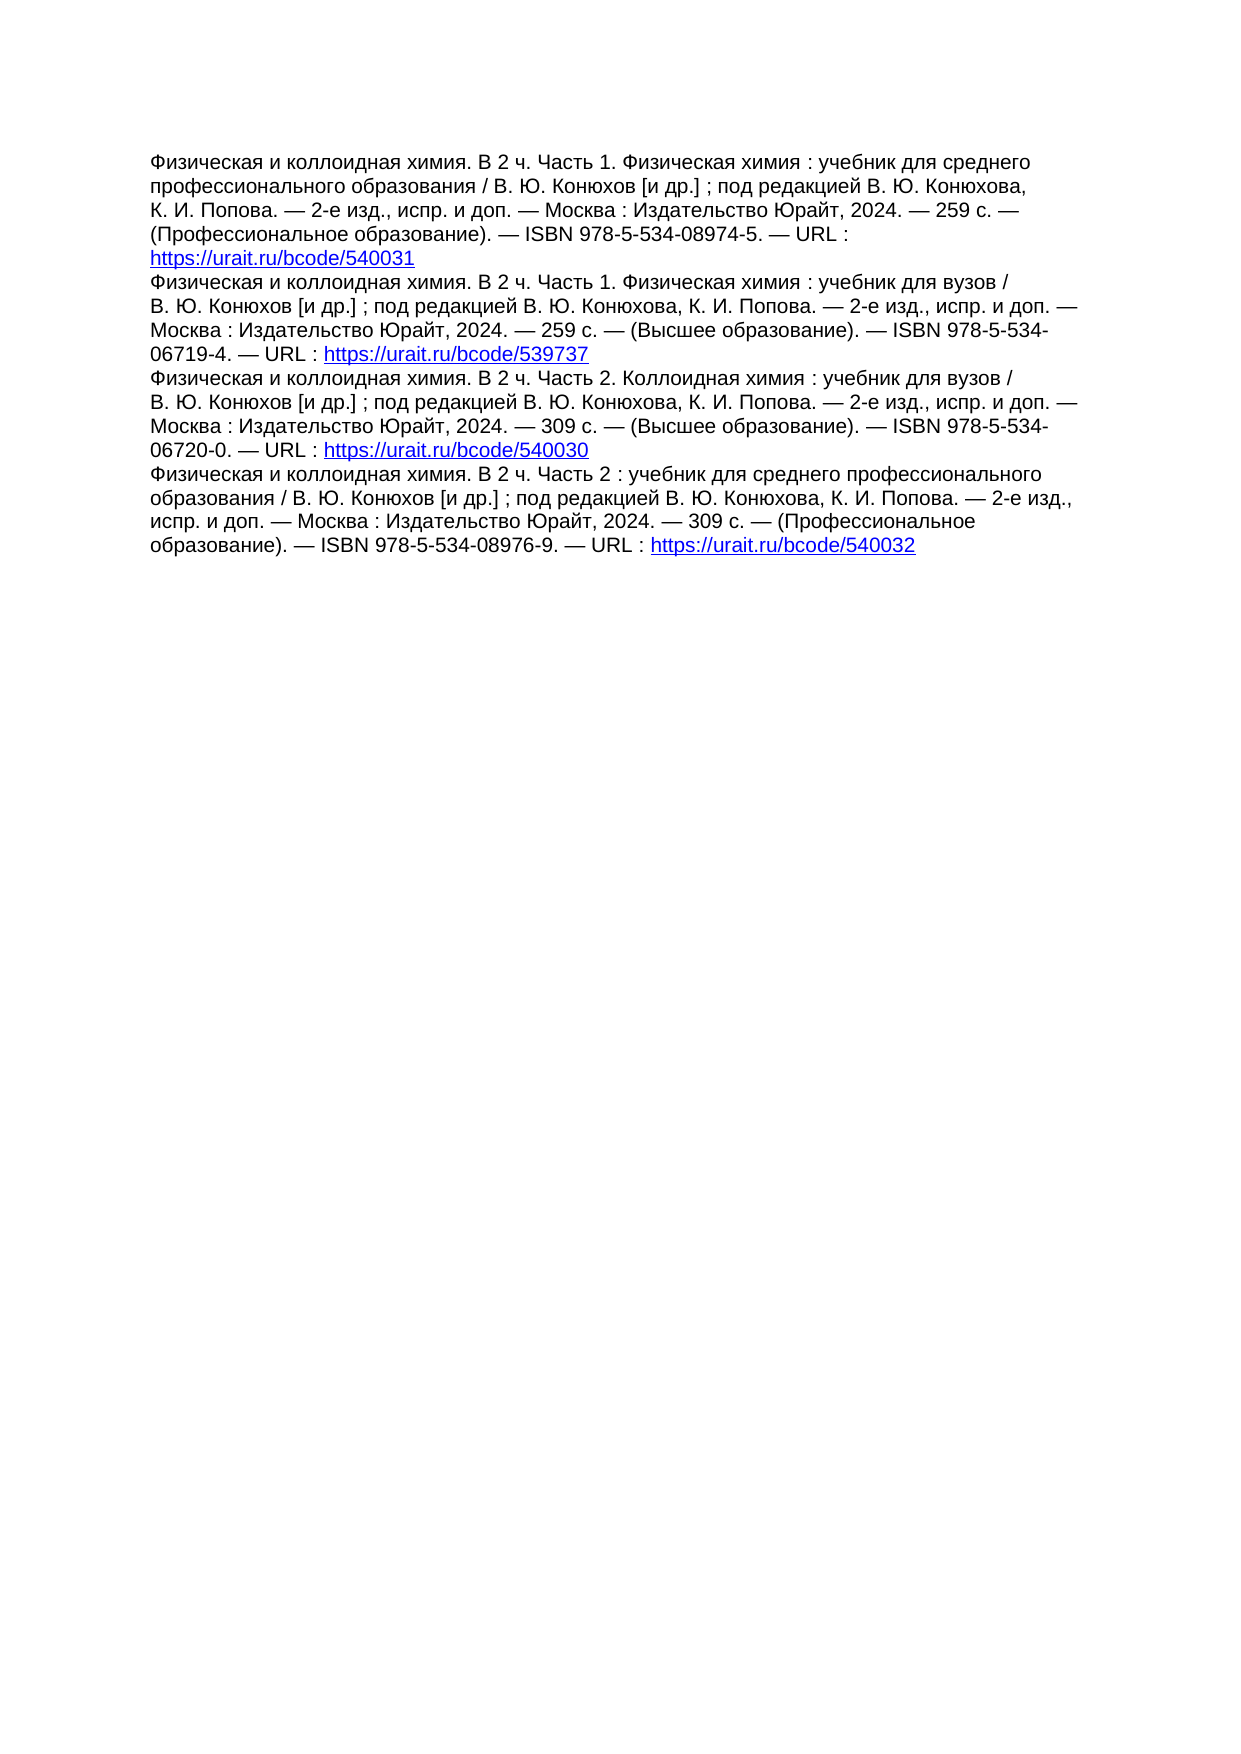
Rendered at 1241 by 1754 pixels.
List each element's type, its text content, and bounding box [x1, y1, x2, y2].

text Физическая и коллоидная химия. В 2 ч. Часть 2 : учебник для среднего профессионального образования / В. Ю. Конюхов [и др.] ; под редакцией В. Ю. Конюхова, К. И. Попова. — 2-е изд., испр. и доп. — Москва : Издательство Юрайт, 2024. — 309 с. — (Профессиональное образование). — ISBN 978-5-534-08976-9. — URL : https://urait.ru/bcode/540032 [150, 461, 1090, 557]
text Физическая и коллоидная химия. В 2 ч. Часть 1. Физическая химия : учебник для вузов / В. Ю. Конюхов [и др.] ; под редакцией В. Ю. Конюхова, К. И. Попова. — 2-е изд., испр. и доп. — Москва : Издательство Юрайт, 2024. — 259 с. — (Высшее образование). — ISBN 978-5-534-06719-4. — URL : https://urait.ru/bcode/539737 [150, 270, 1090, 366]
text Физическая и коллоидная химия. В 2 ч. Часть 1. Физическая химия : учебник для среднего профессионального образования / В. Ю. Конюхов [и др.] ; под редакцией В. Ю. Конюхова, К. И. Попова. — 2-е изд., испр. и доп. — Москва : Издательство Юрайт, 2024. — 259 с. — (Профессиональное образование). — ISBN 978-5-534-08974-5. — URL : https://urait.ru/bcode/540031 [150, 150, 1090, 270]
text Физическая и коллоидная химия. В 2 ч. Часть 2. Коллоидная химия : учебник для вузов / В. Ю. Конюхов [и др.] ; под редакцией В. Ю. Конюхова, К. И. Попова. — 2-е изд., испр. и доп. — Москва : Издательство Юрайт, 2024. — 309 с. — (Высшее образование). — ISBN 978-5-534-06720-0. — URL : https://urait.ru/bcode/540030 [150, 366, 1090, 461]
